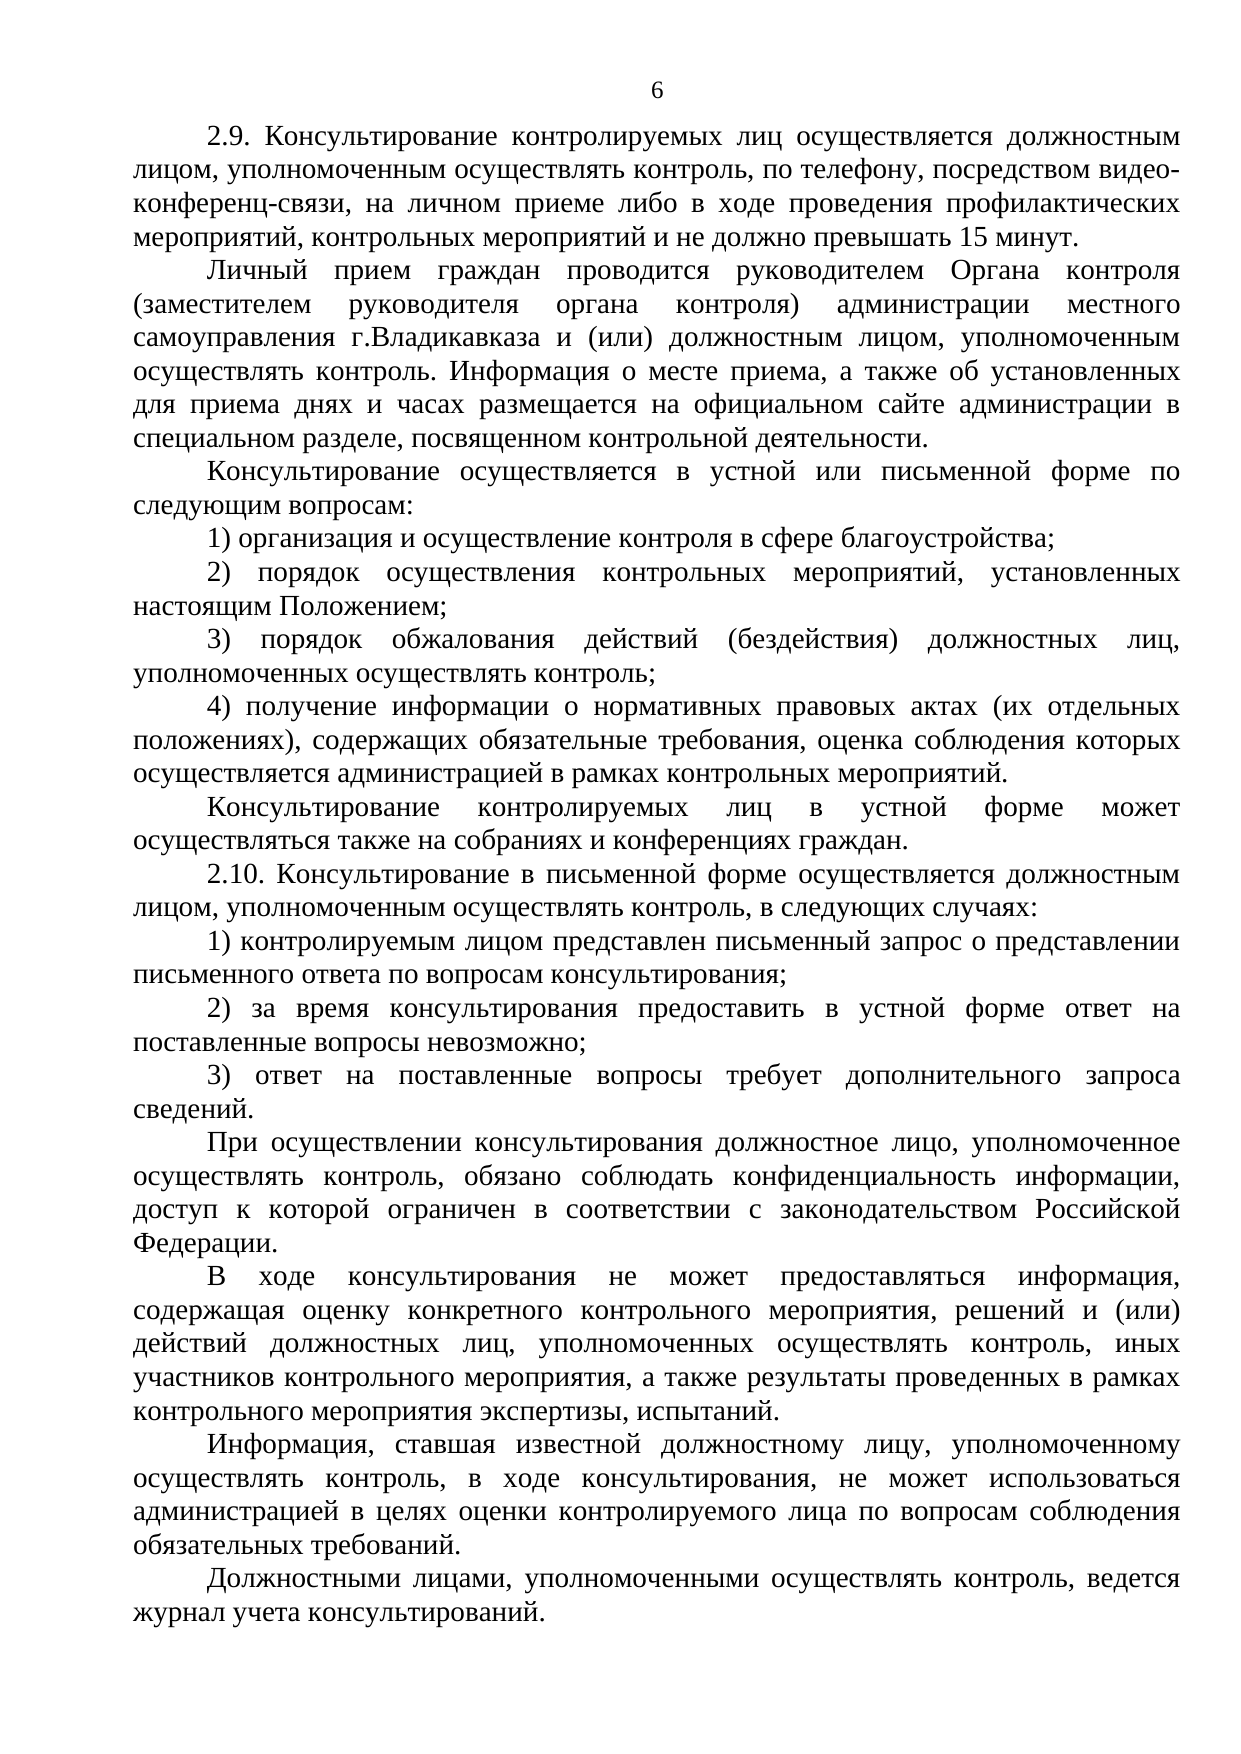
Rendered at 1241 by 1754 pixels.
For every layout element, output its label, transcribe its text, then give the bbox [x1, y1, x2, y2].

text В ходе консультирования не может предоставляться информация, содержащая оценку конкретного контрольного мероприятия, решений и (или) действий должностных лиц, уполномоченных осуществлять контроль, иных участников контрольного мероприятия, а также результаты проведенных в рамках контрольного мероприятия экспертизы, испытаний. [133, 1258, 1181, 1426]
text 1) контролируемым лицом представлен письменный запрос о представлении письменного ответа по вопросам консультирования; [133, 923, 1181, 990]
text Информация, ставшая известной должностному лицу, уполномоченному осуществлять контроль, в ходе консультирования, не может использоваться администрацией в целях оценки контролируемого лица по вопросам соблюдения обязательных требований. [133, 1426, 1181, 1560]
text Консультирование контролируемых лиц в устной форме может осуществляться также на собраниях и конференциях граждан. [133, 789, 1181, 856]
text 2) за время консультирования предоставить в устной форме ответ на поставленные вопросы невозможно; [133, 990, 1181, 1057]
text Должностными лицами, уполномоченными осуществлять контроль, ведется журнал учета консультирований. [133, 1560, 1181, 1627]
text Личный прием граждан проводится руководителем Органа контроля (заместителем руководителя органа контроля) администрации местного самоуправления г.Владикавказа и (или) должностным лицом, уполномоченным осуществлять контроль. Информация о месте приема, а также об установленных для приема днях и часах размещается на официальном сайте администрации в специальном разделе, посвященном контрольной деятельности. [133, 252, 1181, 453]
text При осуществлении консультирования должностное лицо, уполномоченное осуществлять контроль, обязано соблюдать конфиденциальность информации, доступ к которой ограничен в соответствии с законодательством Российской Федерации. [133, 1124, 1181, 1258]
text 2.9. Консультирование контролируемых лиц осуществляется должностным лицом, уполномоченным осуществлять контроль, по телефону, посредством видео-конференц-связи, на личном приеме либо в ходе проведения профилактических мероприятий, контрольных мероприятий и не должно превышать 15 минут. [133, 118, 1181, 252]
text 3) ответ на поставленные вопросы требует дополнительного запроса сведений. [133, 1057, 1181, 1124]
text 4) получение информации о нормативных правовых актах (их отдельных положениях), содержащих обязательные требования, оценка соблюдения которых осуществляется администрацией в рамках контрольных мероприятий. [133, 688, 1181, 789]
text 1) организация и осуществление контроля в сфере благоустройства; [133, 521, 1181, 554]
text Консультирование осуществляется в устной или письменной форме по следующим вопросам: [133, 453, 1181, 521]
text 3) порядок обжалования действий (бездействия) должностных лиц, уполномоченных осуществлять контроль; [133, 621, 1181, 688]
text 2) порядок осуществления контрольных мероприятий, установленных настоящим Положением; [133, 554, 1181, 621]
text 2.10. Консультирование в письменной форме осуществляется должностным лицом, уполномоченным осуществлять контроль, в следующих случаях: [133, 856, 1181, 923]
